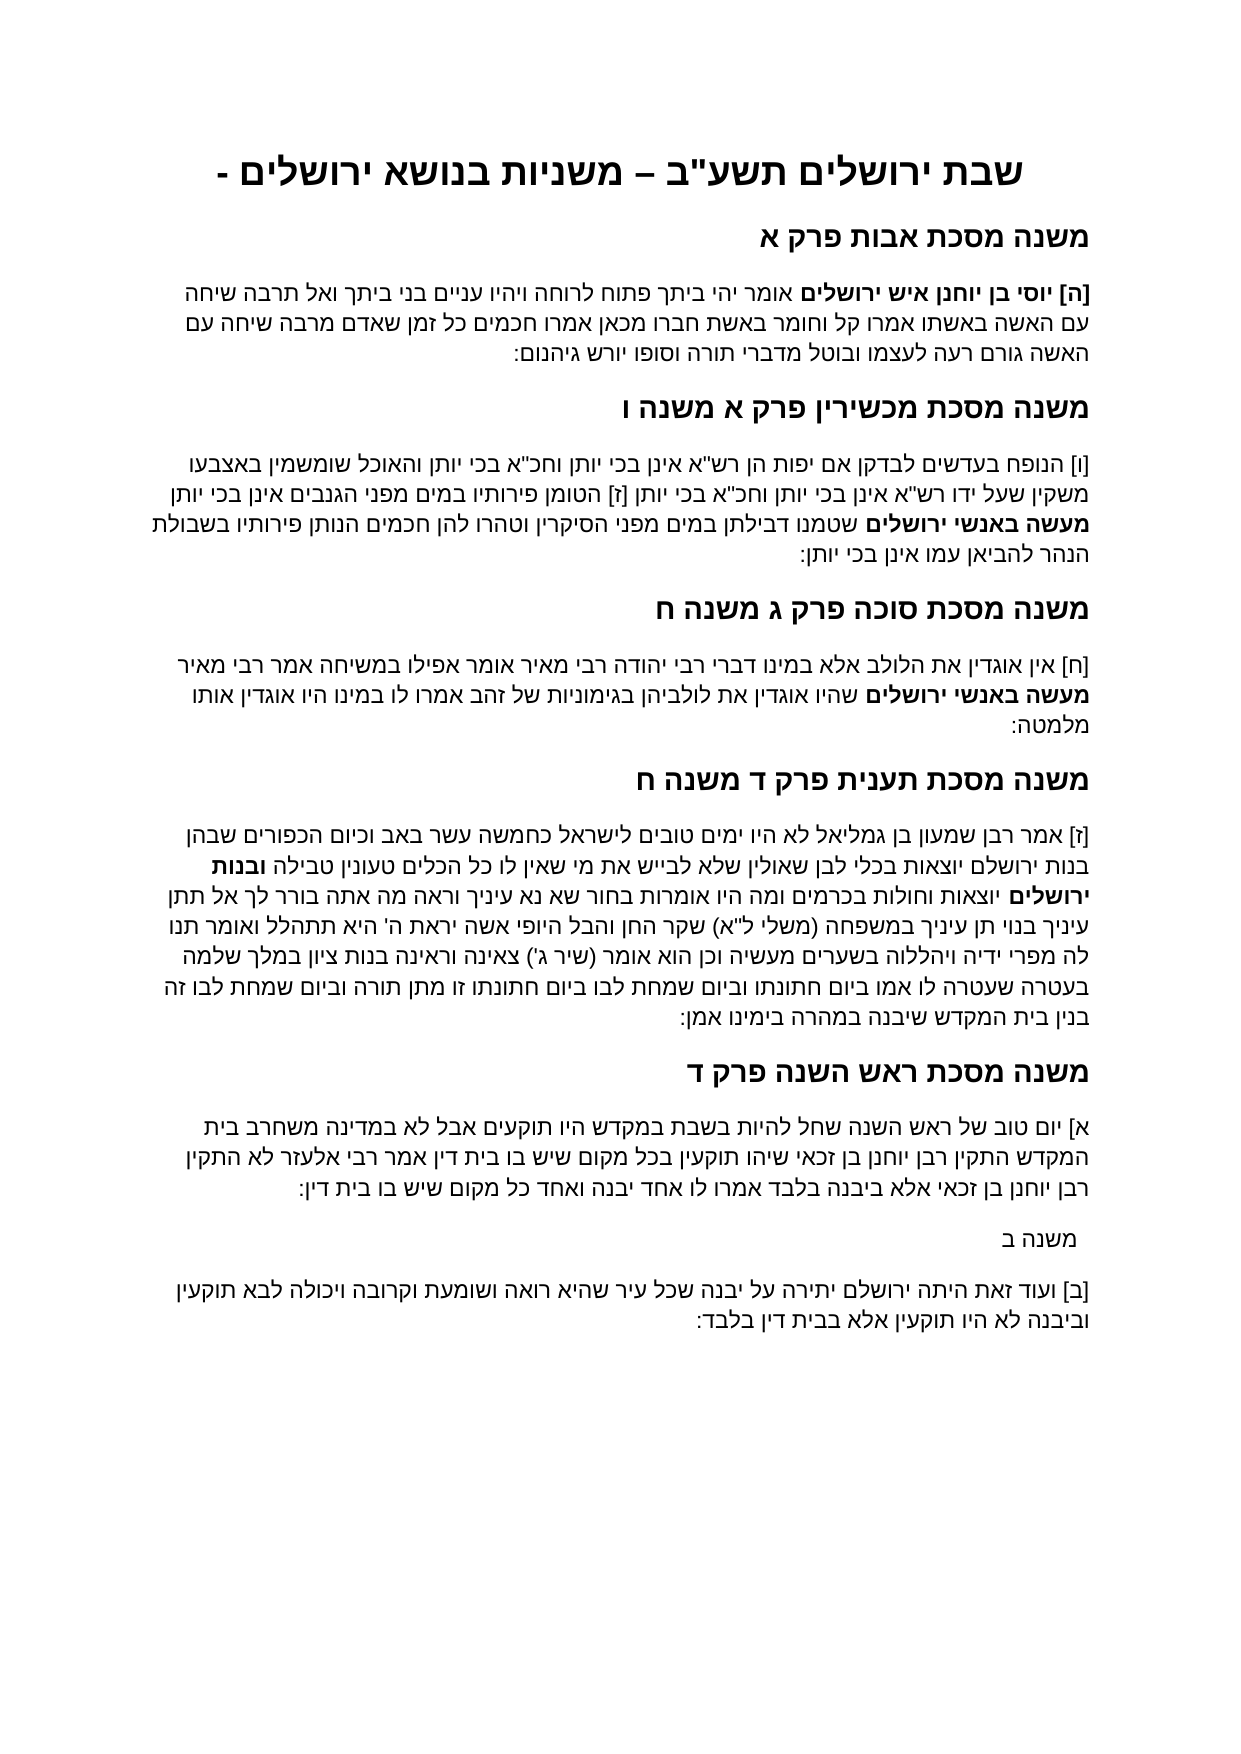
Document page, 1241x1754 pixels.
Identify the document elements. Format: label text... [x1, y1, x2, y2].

text [ח] אין אוגדין את הלולב אלא במינו דברי רבי יהודה רבי מאיר אומר אפילו במשיחה אמר רבי מאיר מעשה באנשי ירושלים שהיו אוגדין את לולביהן בגימוניות של זהב אמרו לו במינו היו אוגדין אותו מלמטה: [150, 652, 1090, 738]
text [ז] אמר רבן שמעון בן גמליאל לא היו ימים טובים לישראל כחמשה עשר באב וכיום הכפורים שבהן בנות ירושלם יוצאות בכלי לבן שאולין שלא לבייש את מי שאין לו כל הכלים טעונין טבילה ובנות ירושלים יוצאות וחולות בכרמים ומה היו אומרות בחור שא נא עיניך וראה מה אתה בורר לך אל תתן עיניך בנוי תן עיניך במשפחה (משלי ל"א) שקר החן והבל היופי אשה יראת ה' היא תתהלל ואומר תנו לה מפרי ידיה ויהללוה בשערים מעשיה וכן הוא אומר (שיר ג') צאינה וראינה בנות ציון במלך שלמה בעטרה שעטרה לו אמו ביום חתונתו וביום שמחת לבו ביום חתונתו זו מתן תורה וביום שמחת לבו זה בנין בית המקדש שיבנה במהרה בימינו אמן: [150, 822, 1090, 1030]
text [ו] הנופח בעדשים לבדקן אם יפות הן רש"א אינן בכי יותן וחכ"א בכי יותן והאוכל שומשמין באצבעו משקין שעל ידו רש"א אינן בכי יותן וחכ"א בכי יותן [ז] הטומן פירותיו במים מפני הגנבים אינן בכי יותן מעשה באנשי ירושלים שטמנו דבילתן במים מפני הסיקרין וטהרו להן חכמים הנותן פירותיו בשבולת הנהר להביאן עמו אינן בכי יותן: [150, 451, 1090, 568]
text משנה מסכת מכשירין פרק א משנה ו [150, 391, 1090, 425]
text שבת ירושלים תשע"ב – משניות בנושא ירושלים - [150, 150, 1090, 193]
text [ב] ועוד זאת היתה ירושלם יתירה על יבנה שכל עיר שהיא רואה ושומעת וקרובה ויכולה לבא תוקעין וביבנה לא היו תוקעין אלא בבית דין בלבד: [150, 1277, 1090, 1333]
text משנה ב [150, 1226, 1090, 1252]
text משנה מסכת ראש השנה פרק ד [150, 1055, 1090, 1088]
text א] יום טוב של ראש השנה שחל להיות בשבת במקדש היו תוקעים אבל לא במדינה משחרב בית המקדש התקין רבן יוחנן בן זכאי שיהו תוקעין בכל מקום שיש בו בית דין אמר רבי אלעזר לא התקין רבן יוחנן בן זכאי אלא ביבנה בלבד אמרו לו אחד יבנה ואחד כל מקום שיש בו בית דין: [150, 1114, 1090, 1201]
text משנה מסכת סוכה פרק ג משנה ח [150, 592, 1090, 626]
text [ה] יוסי בן יוחנן איש ירושלים אומר יהי ביתך פתוח לרוחה ויהיו עניים בני ביתך ואל תרבה שיחה עם האשה באשתו אמרו קל וחומר באשת חברו מכאן אמרו חכמים כל זמן שאדם מרבה שיחה עם האשה גורם רעה לעצמו ובוטל מדברי תורה וסופו יורש גיהנום: [150, 280, 1090, 367]
text משנה מסכת תענית פרק ד משנה ח [150, 763, 1090, 797]
text משנה מסכת אבות פרק א [150, 220, 1090, 254]
